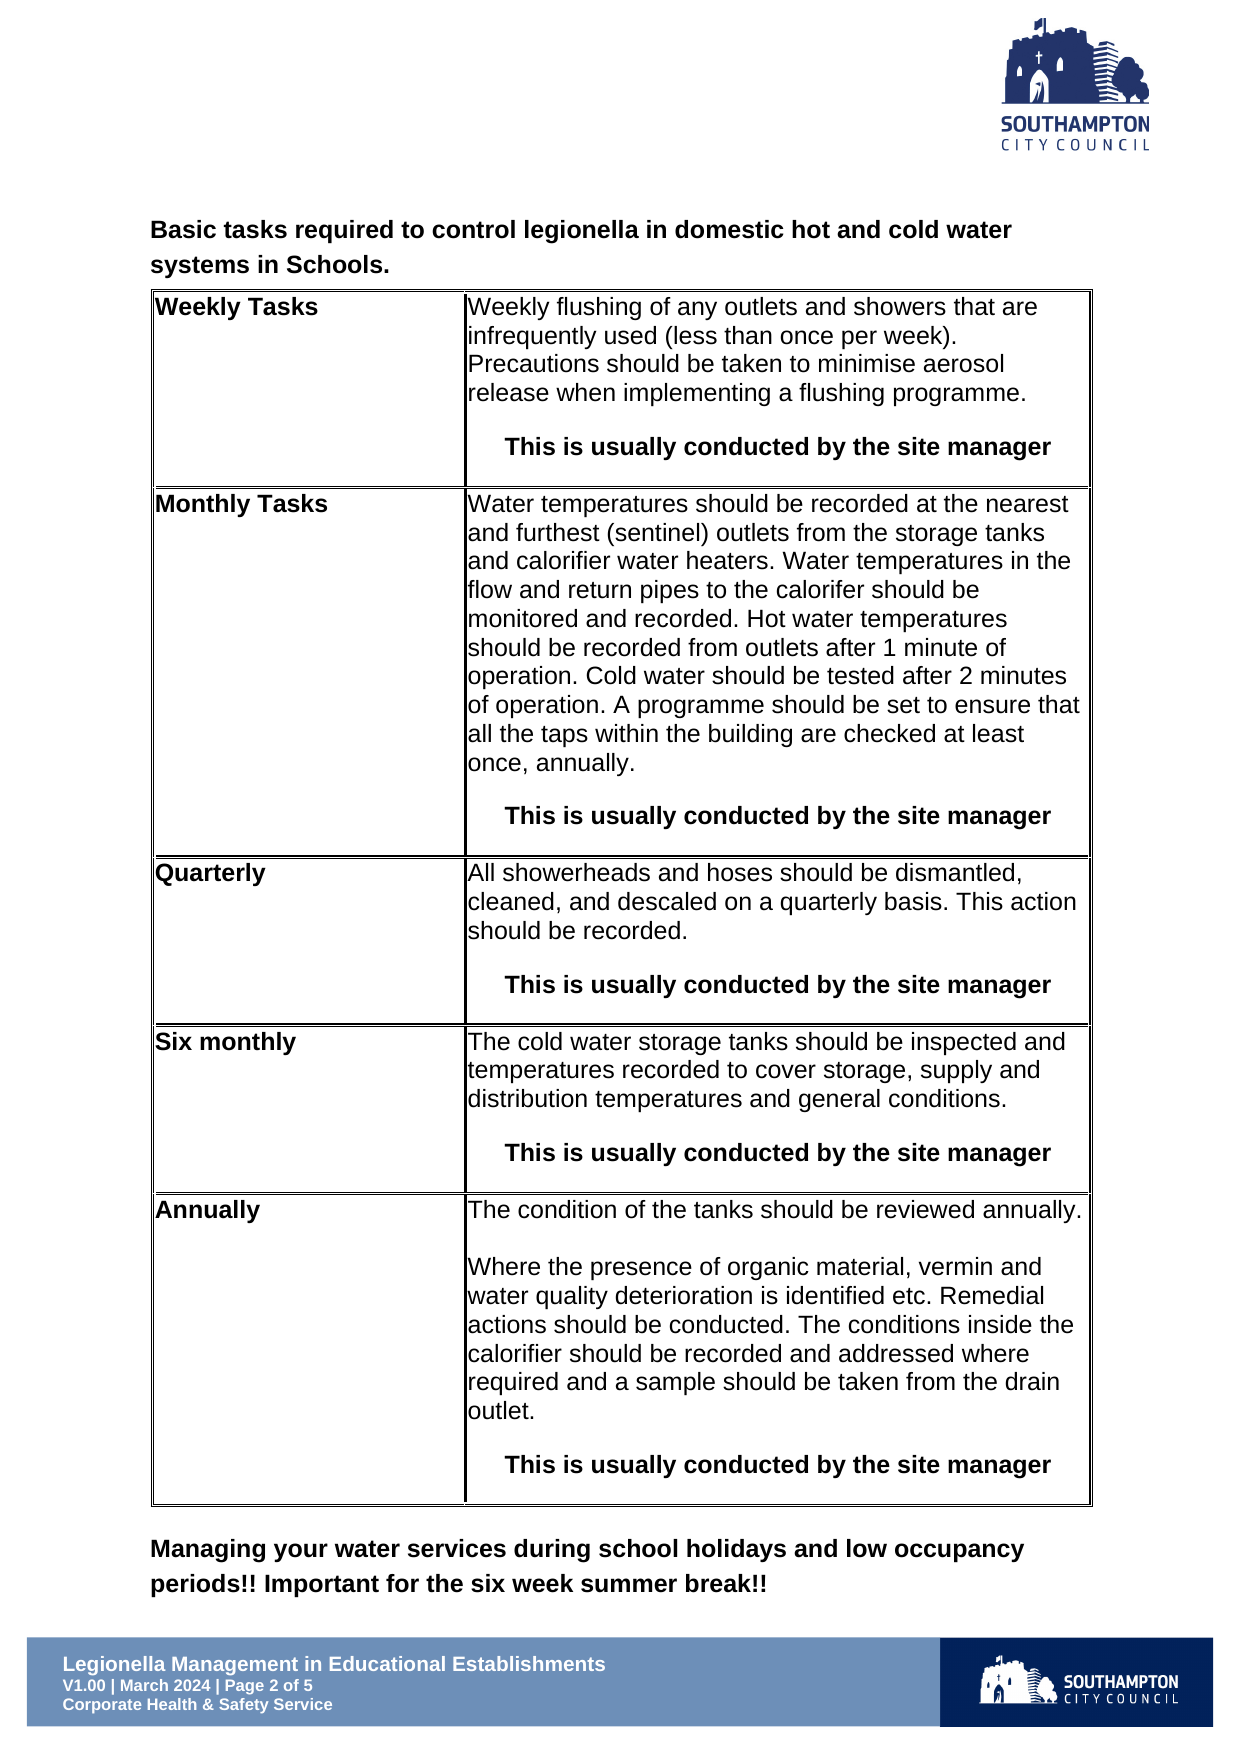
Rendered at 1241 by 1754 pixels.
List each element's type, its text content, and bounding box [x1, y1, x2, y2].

table_cell Six monthly [154, 1023, 464, 1192]
table_cell All showerheads and hoses should be dismantled, cleaned, and descaled on a quarterly basis. This action should be recorded. This is usually conducted by the site manager [467, 855, 1090, 1023]
table_cell Quarterly [154, 855, 464, 1023]
picture [941, 1637, 1214, 1727]
table_cell Annually [152, 1192, 465, 1503]
table_cell The condition of the tanks should be reviewed annually. Where the presence of organic material, vermin and water quality deterioration is identified etc. Remedial actions should be conducted. The conditions inside the calorifier should be recorded and addressed where required and a sample should be taken from the drain outlet. This is usually conducted by the site manager [465, 1192, 1091, 1503]
picture [1001, 18, 1149, 151]
text Basic tasks required to control legionella in domestic hot and cold water systems in Schools. [150, 209, 1090, 279]
text Managing your water services during school holidays and low occupancy periods!! Important for the six week summer break!! [150, 1527, 1090, 1597]
table_header Weekly Tasks [152, 290, 465, 486]
table_cell The cold water storage tanks should be inspected and temperatures recorded to cover storage, supply and distribution temperatures and general conditions. This is usually conducted by the site manager [467, 1023, 1090, 1192]
table_cell Water temperatures should be recorded at the nearest and furthest (sentinel) outlets from the storage tanks and calorifier water heaters. Water temperatures in the flow and return pipes to the calorifer should be monitored and recorded. Hot water temperatures should be recorded from outlets after 1 minute of operation. Cold water should be tested after 2 minutes of operation. A programme should be set to ensure that all the taps within the building are checked at least once, annually. This is usually conducted by the site manager [465, 486, 1091, 855]
table_header Weekly flushing of any outlets and showers that are infrequently used (less than once per week). Precautions should be taken to minimise aerosol release when implementing a flushing programme. This is usually conducted by the site manager [465, 292, 1089, 486]
table_cell Monthly Tasks [152, 486, 465, 855]
